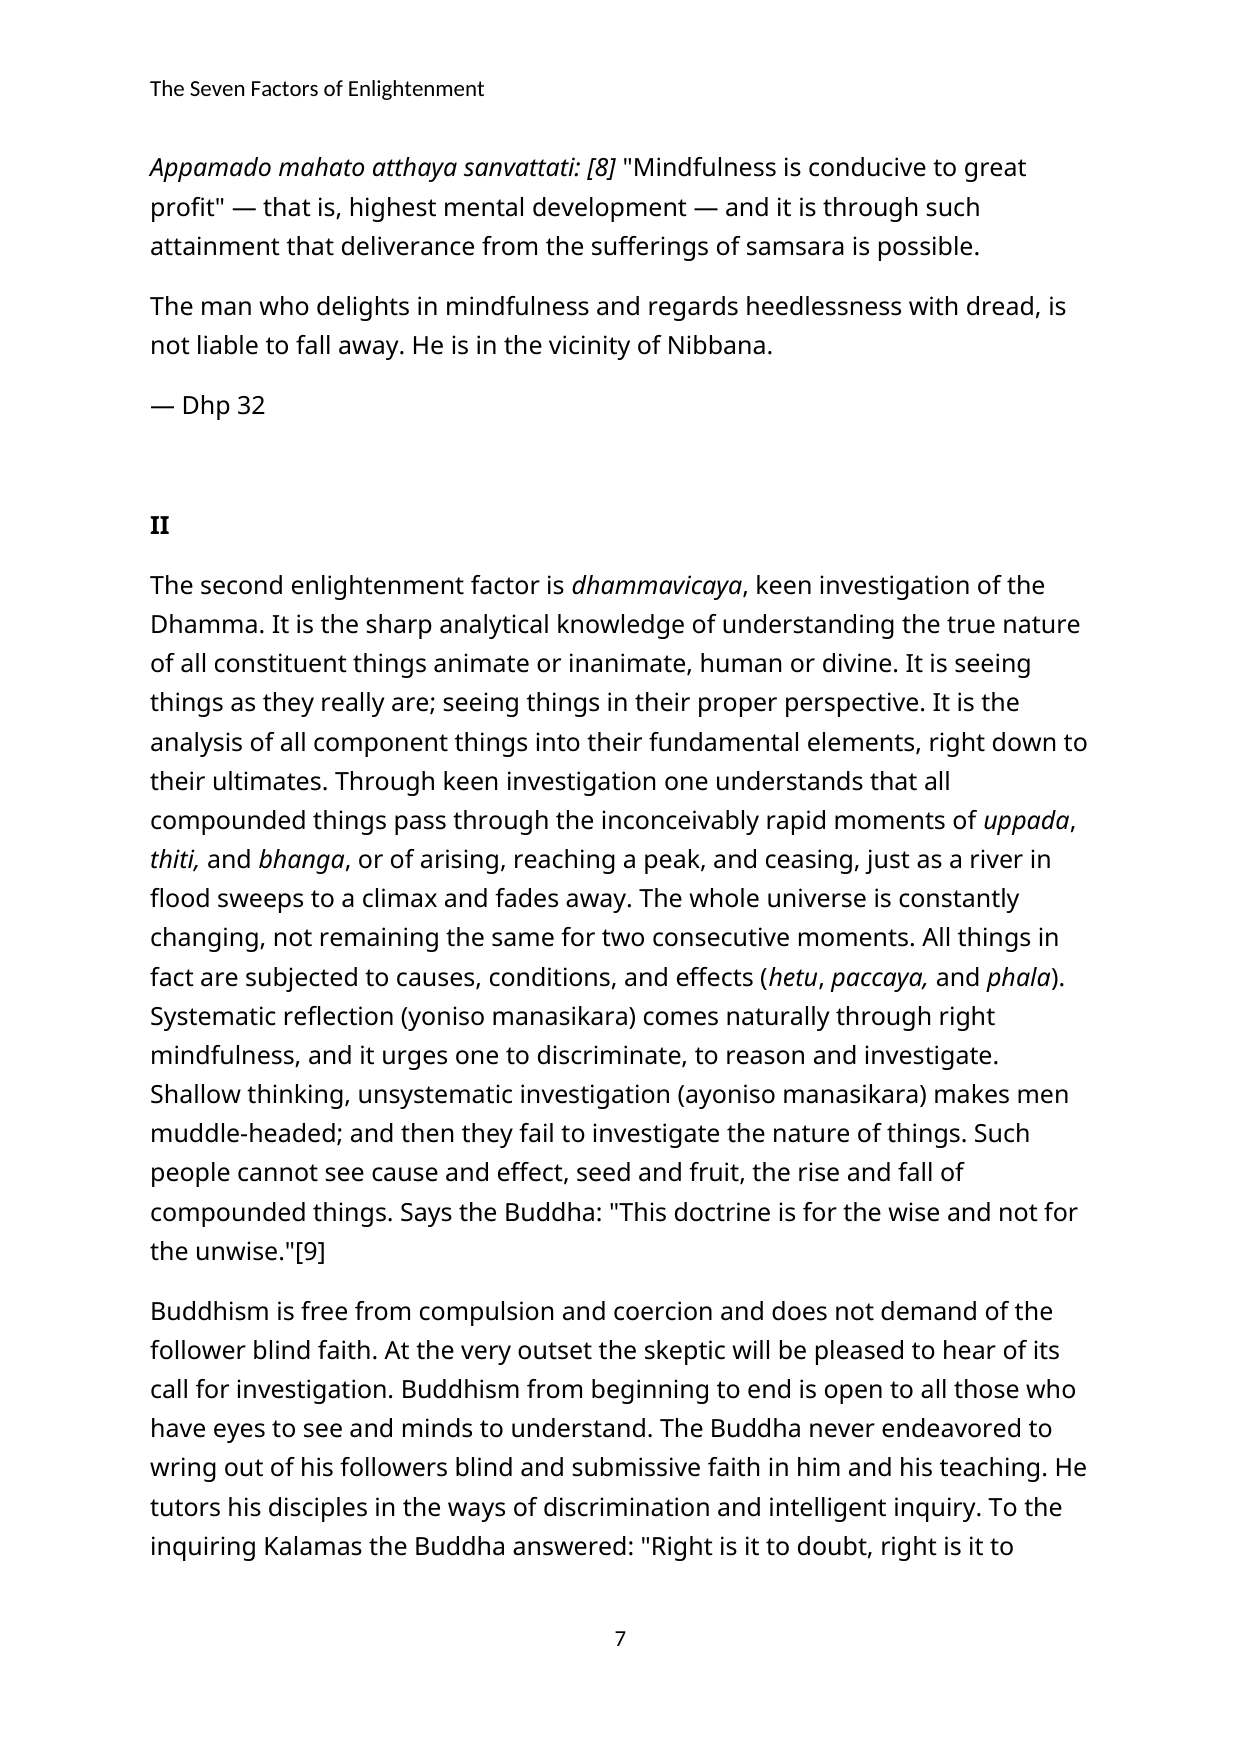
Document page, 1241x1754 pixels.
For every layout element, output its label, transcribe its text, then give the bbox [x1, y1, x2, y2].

text The man who delights in mindfulness and regards heedlessness with dread, is not liable to fall away. He is in the vicinity of Nibbana. [150, 288, 1090, 362]
text Appamado mahato atthaya sanvattati: [8] "Mindfulness is conducive to great profit" — that is, highest mental development — and it is through such attainment that deliverance from the sufferings of samsara is possible. [150, 150, 1090, 262]
text The second enlightenment factor is dhammavicaya, keen investigation of the Dhamma. It is the sharp analytical knowledge of understanding the true nature of all constituent things animate or inanimate, human or divine. It is seeing things as they really are; seeing things in their proper perspective. It is the analysis of all component things into their fundamental elements, right down to their ultimates. Through keen investigation one understands that all compounded things pass through the inconceivably rapid moments of uppada, thiti, and bhanga, or of arising, reaching a peak, and ceasing, just as a river in flood sweeps to a climax and fades away. The whole universe is constantly changing, not remaining the same for two consecutive moments. All things in fact are subjected to causes, conditions, and effects (hetu, paccaya, and phala). Systematic reflection (yoniso manasikara) comes naturally through right mindfulness, and it urges one to discriminate, to reason and investigate. Shallow thinking, unsystematic investigation (ayoniso manasikara) makes men muddle-headed; and then they fail to investigate the nature of things. Such people cannot see cause and effect, seed and fruit, the rise and fall of compounded things. Says the Buddha: "This doctrine is for the wise and not for the unwise."[9] [150, 567, 1090, 1267]
text — Dhp 32 [150, 387, 1090, 422]
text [150, 1293, 1090, 1562]
text II [150, 507, 1090, 542]
